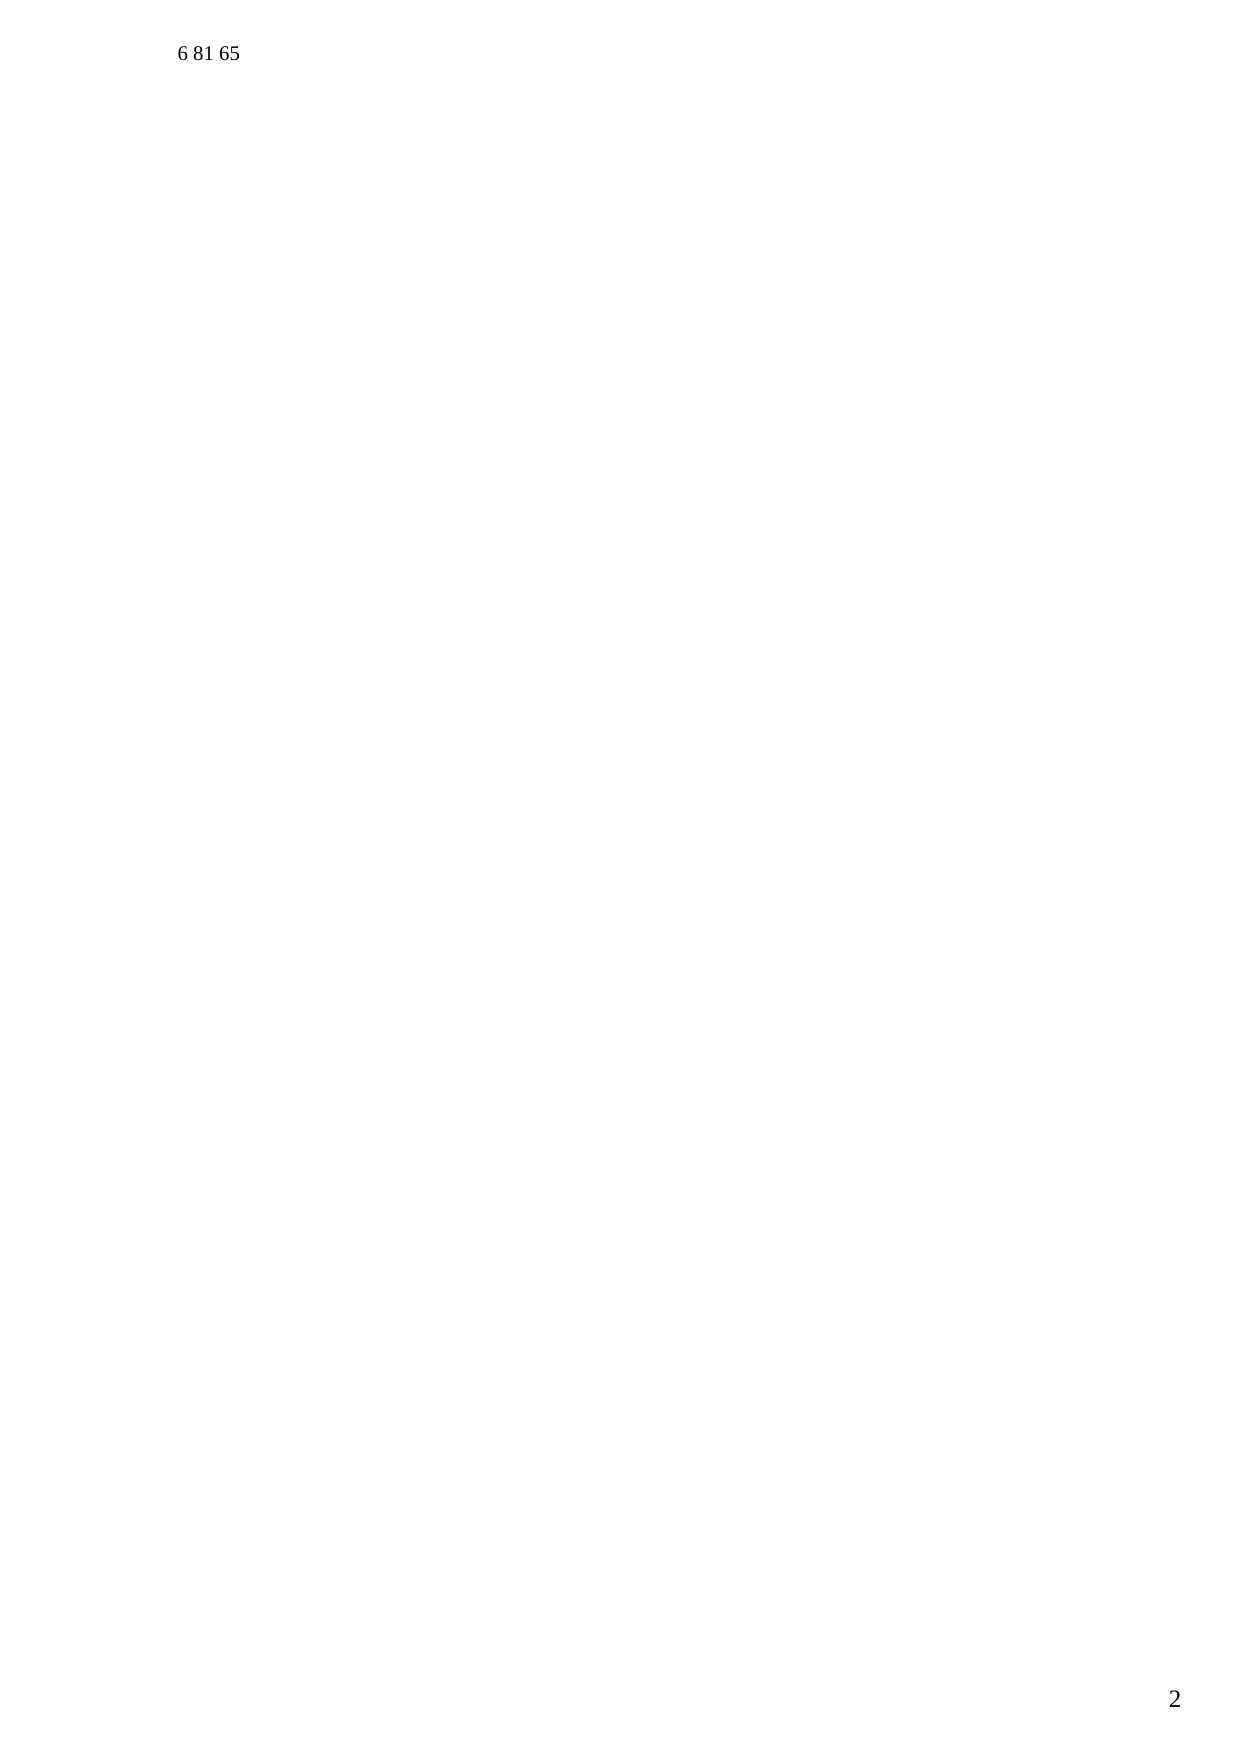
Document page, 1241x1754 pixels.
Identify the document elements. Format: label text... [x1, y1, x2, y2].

text 6 81 65 [177, 41, 1181, 65]
